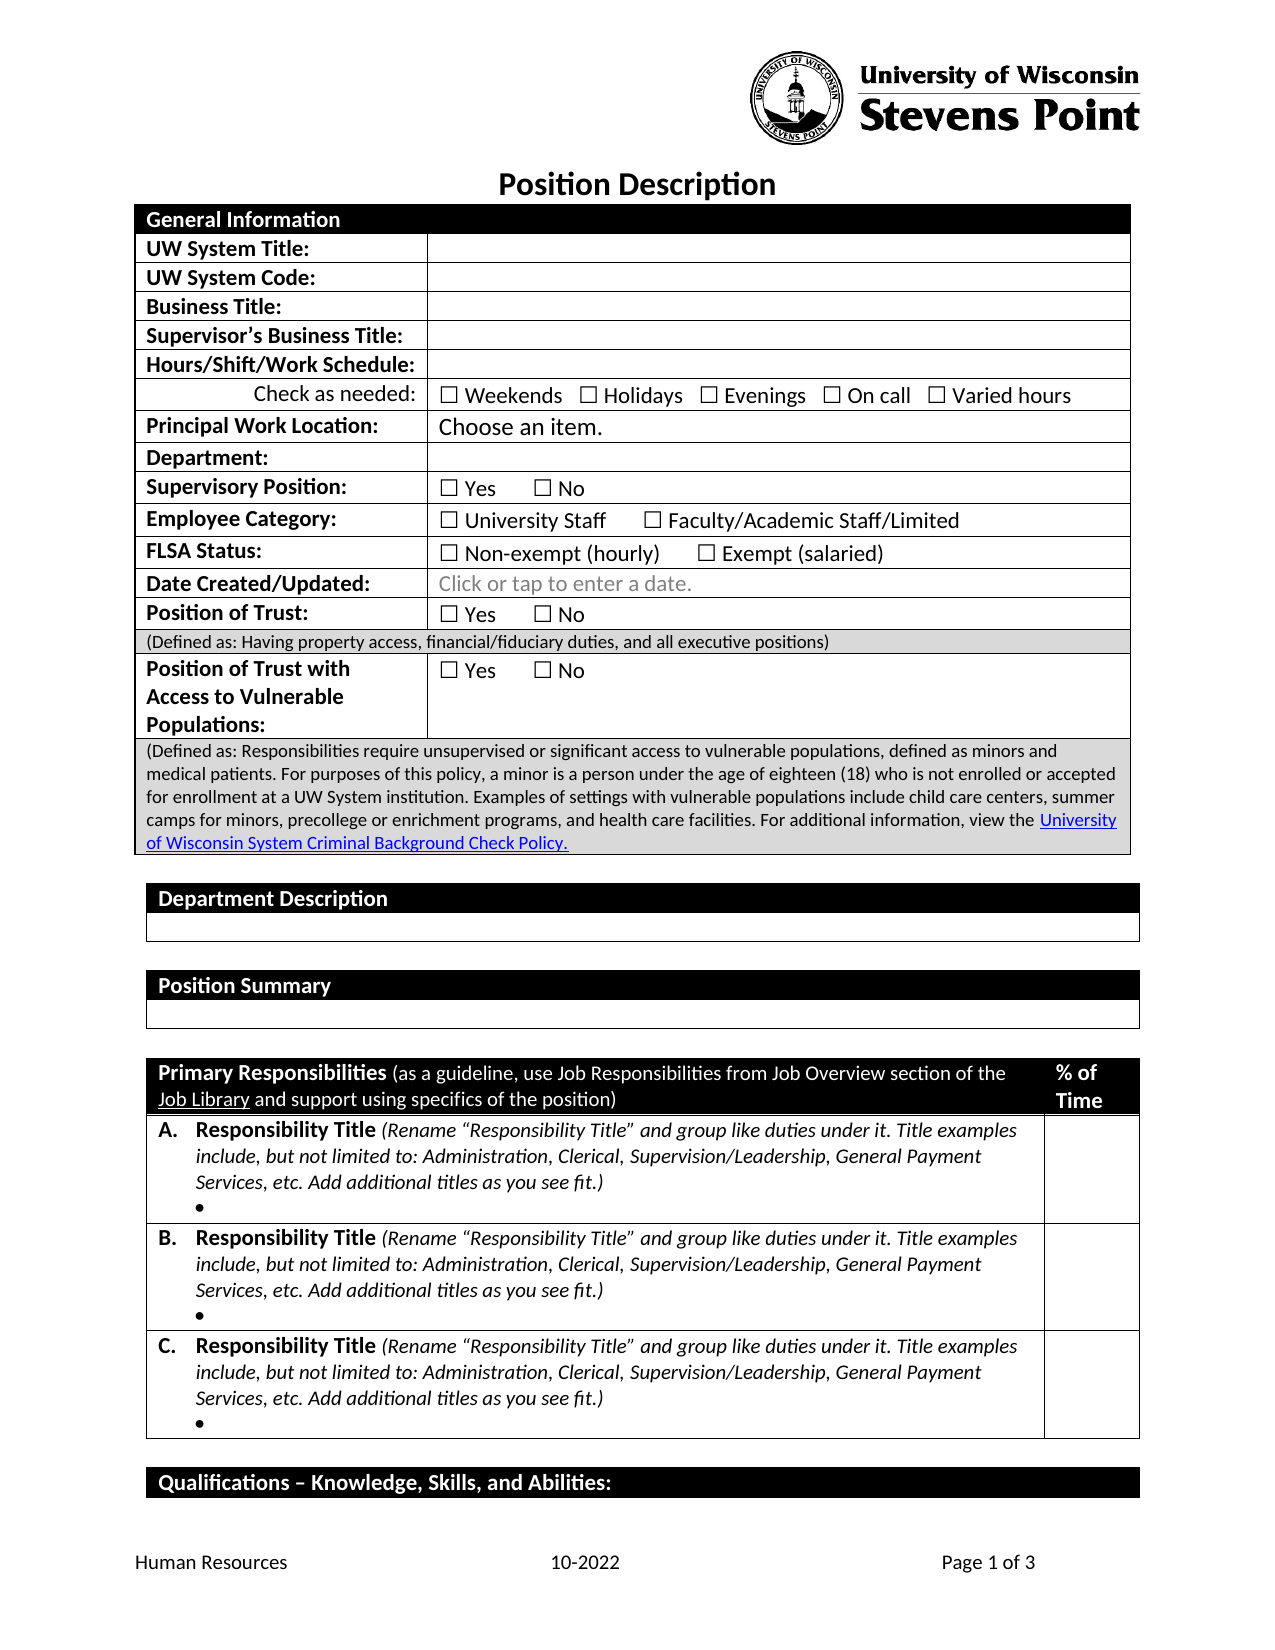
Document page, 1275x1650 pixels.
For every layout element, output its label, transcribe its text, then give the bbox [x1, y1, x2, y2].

table_cell [428, 292, 1130, 320]
table_cell [1045, 1116, 1139, 1222]
table_header General Information [136, 205, 1130, 233]
table_cell [147, 913, 1139, 941]
table_cell Employee Category: [136, 504, 427, 536]
table_cell Position of Trust with Access to Vulnerable Populations: [136, 654, 427, 738]
table_cell (Defined as: Responsibilities require unsupervised or significant access to vulnerable populations, defined as minors and medical patients. For purposes of this policy, a minor is a person under the age of eighteen (18) who is not enrolled or accepted for enrollment at a UW System institution. Examples of settings with vulnerable populations include child care centers, summer camps for minors, precollege or enrichment programs, and health care facilities. For additional information, view the University of Wisconsin System Criminal Background Check Policy. [136, 739, 1130, 854]
table_cell Yes No [428, 472, 1130, 503]
table_cell [1045, 1331, 1139, 1438]
table_header % of Time [1045, 1059, 1139, 1114]
table_cell [147, 1000, 1139, 1028]
table_cell Hours/Shift/Work Schedule: [136, 350, 427, 378]
table_cell UW System Title: [136, 234, 427, 262]
table_cell Supervisor’s Business Title: [136, 321, 427, 349]
table_header [1037, 971, 1139, 999]
table_cell [428, 443, 1130, 471]
picture [750, 51, 1141, 145]
table_cell Yes No [428, 598, 1130, 629]
table_cell Non-exempt (hourly) Exempt (salaried) [428, 537, 1130, 568]
table_cell [428, 263, 1130, 291]
table_cell Responsibility Title (Rename “Responsibility Title” and group like duties under it. Title examples include, but not limited to: Administration, Clerical, Supervision/Leadership, General Payment Services, etc. Add additional titles as you see fit.) [147, 1331, 1044, 1438]
table_header [1037, 884, 1139, 912]
table_cell [428, 321, 1130, 349]
table_cell UW System Code: [136, 263, 427, 291]
table_cell [428, 350, 1130, 378]
table_cell Department: [136, 443, 427, 471]
table_cell Principal Work Location: [136, 411, 427, 442]
table_cell FLSA Status: [136, 537, 427, 568]
table_cell [1045, 1224, 1139, 1330]
table_cell Date Created/Updated: [136, 569, 427, 597]
table_cell Responsibility Title (Rename “Responsibility Title” and group like duties under it. Title examples include, but not limited to: Administration, Clerical, Supervision/Leadership, General Payment Services, etc. Add additional titles as you see fit.) [147, 1116, 1044, 1222]
table_cell [744, 411, 1130, 442]
table_header Qualifications – Knowledge, Skills, and Abilities: [147, 1468, 1139, 1496]
table_cell Check as needed: [136, 379, 427, 410]
text Position Description [135, 163, 1140, 204]
table_cell University Staff Faculty/Academic Staff/Limited [428, 504, 1130, 536]
table_cell (Defined as: Having property access, financial/fiduciary duties, and all executive positions) [136, 630, 1130, 653]
table_cell Responsibility Title (Rename “Responsibility Title” and group like duties under it. Title examples include, but not limited to: Administration, Clerical, Supervision/Leadership, General Payment Services, etc. Add additional titles as you see fit.) [147, 1224, 1044, 1330]
table_cell Weekends Holidays Evenings On call Varied hours [428, 379, 1130, 410]
table_header Primary Responsibilities (as a guideline, use Job Responsibilities from Job Overview section of the Job Library and support using specifics of the position) [147, 1059, 1044, 1114]
table_header Position Summary [147, 971, 1036, 999]
table_cell Yes No [428, 654, 1130, 738]
table_cell Business Title: [136, 292, 427, 320]
table_cell Supervisory Position: [136, 472, 427, 503]
table_header Department Description [147, 884, 1036, 912]
table_cell Position of Trust: [136, 598, 427, 629]
table_cell [428, 234, 1130, 262]
